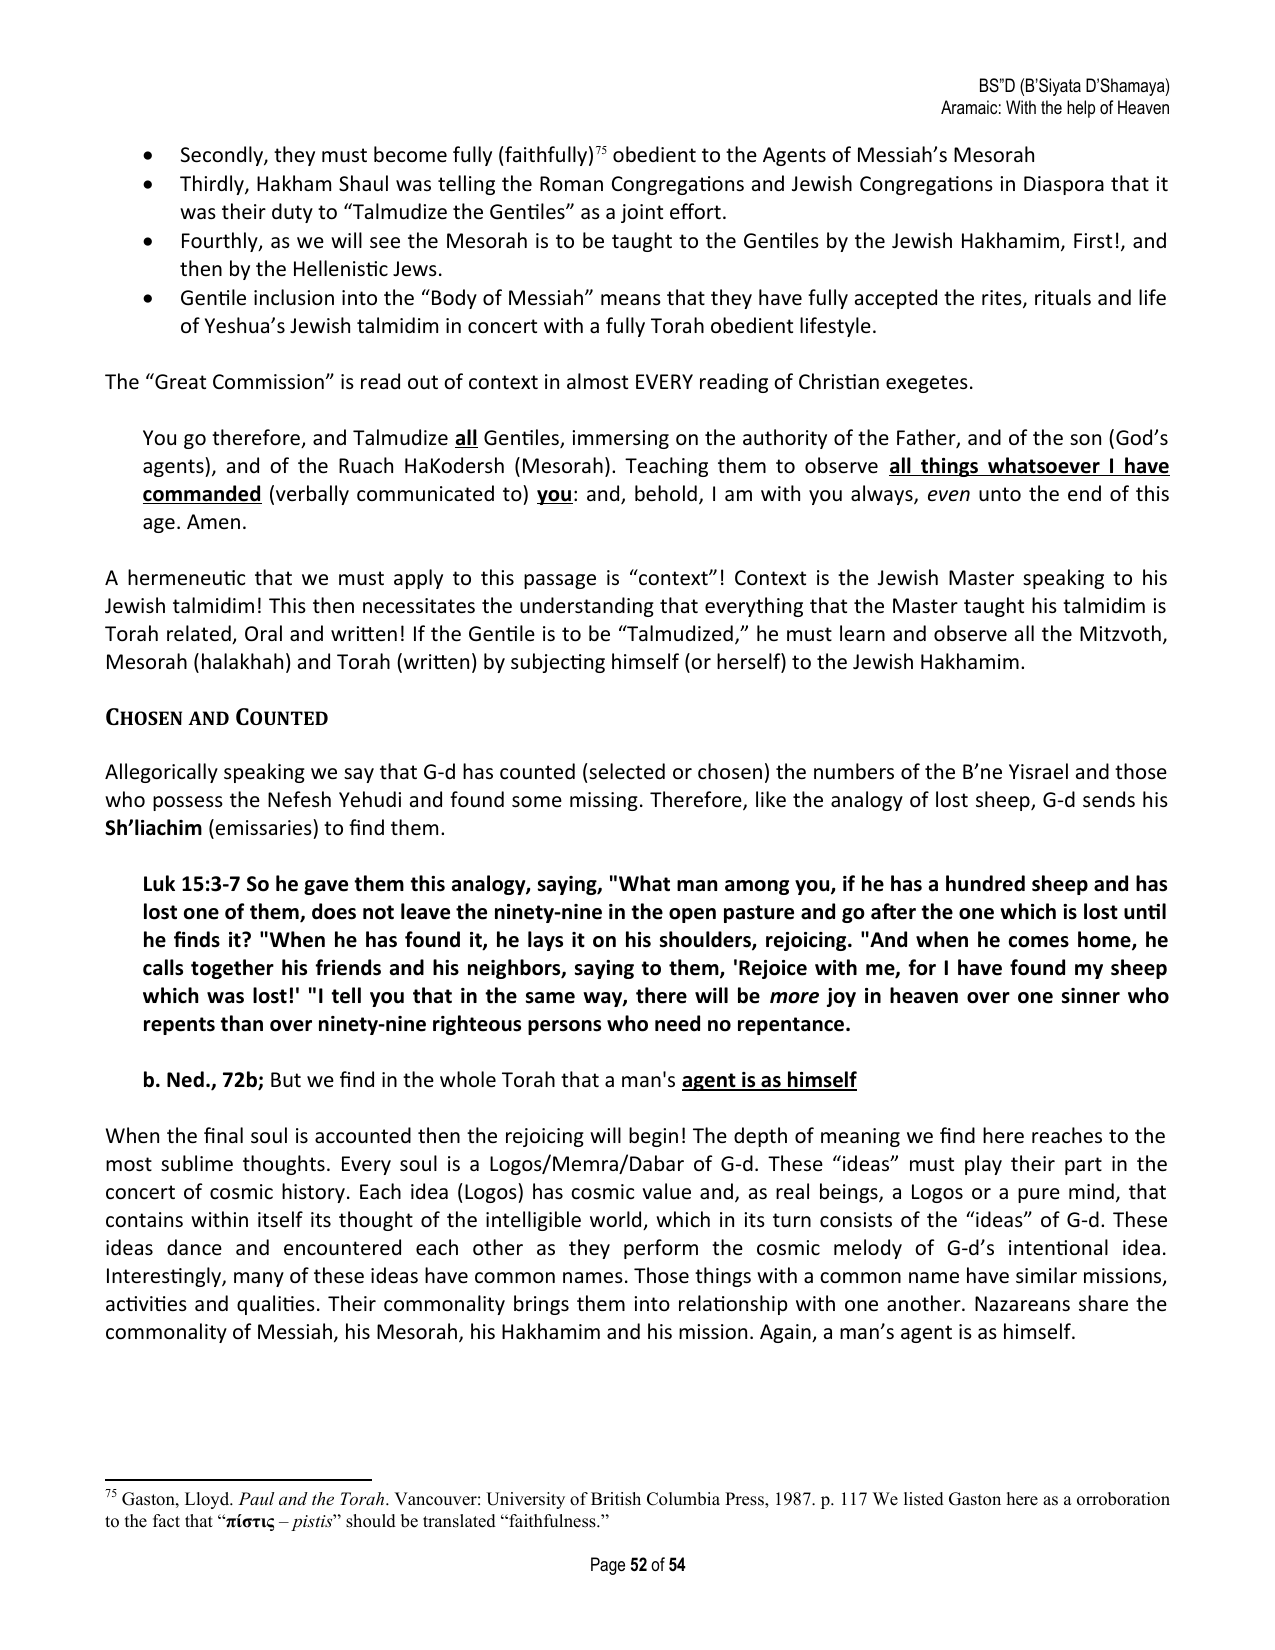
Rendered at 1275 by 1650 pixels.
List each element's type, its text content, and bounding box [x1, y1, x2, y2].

text When the final soul is accounted then the rejoicing will begin! The depth of meaning we find here reaches to the most sublime thoughts. Every soul is a Logos/Memra/Dabar of G-d. These “ideas” must play their part in the concert of cosmic history. Each idea (Logos) has cosmic value and, as real beings, a Logos or a pure mind, that contains within itself its thought of the intelligible world, which in its turn consists of the “ideas” of G-d. These ideas dance and encountered each other as they perform the cosmic melody of G-d’s intentional idea. Interestingly, many of these ideas have common names. Those things with a common name have similar missions, activities and qualities. Their commonality brings them into relationship with one another. Nazareans share the commonality of Messiah, his Mesorah, his Hakhamim and his mission. Again, a man’s agent is as himself. [105, 1121, 1170, 1345]
text Allegorically speaking we say that G-d has counted (selected or chosen) the numbers of the B’ne Yisrael and those who possess the Nefesh Yehudi and found some missing. Therefore, like the analogy of lost sheep, G-d sends his Sh’liachim (emissaries) to find them. [105, 757, 1170, 841]
text b. Ned., 72b; ﻿But we find in the whole Torah that a man's agent is as himself [142, 1065, 1170, 1093]
list Gentile inclusion into the “Body of Messiah” means that they have fully accepted the rites, rituals and life of Yeshua’s Jewish talmidim in concert with a fully Torah obedient lifestyle. [142, 282, 1170, 339]
text A hermeneutic that we must apply to this passage is “context”! Context is the Jewish Master speaking to his Jewish talmidim! This then necessitates the understanding that everything that the Master taught his talmidim is Torah related, Oral and written! If the Gentile is to be “Talmudized,” he must learn and observe all the Mitzvoth, Mesorah (halakhah) and Torah (written) by subjecting himself (or herself) to the Jewish Hakhamim. [105, 563, 1170, 675]
list Thirdly, Hakham Shaul was telling the Roman Congregations and Jewish Congregations in Diaspora that it was their duty to “Talmudize the Gentiles” as a joint effort. [142, 168, 1170, 225]
text The “Great Commission” is read out of context in almost EVERY reading of Christian exegetes. [105, 367, 1170, 395]
text Luk 15:3-7 So he gave them this analogy, saying, "What man among you, if he has a hundred sheep and has lost one of them, does not leave the ninety-nine in the open pasture and go after the one which is lost until he finds it? "When he has found it, he lays it on his shoulders, rejoicing. "And when he comes home, he calls together his friends and his neighbors, saying to them, 'Rejoice with me, for I have found my sheep which was lost!' "I tell you that in the same way, there will be more joy in heaven over one sinner who repents than over ninety-nine righteous persons who need no repentance. [142, 869, 1170, 1037]
text You go therefore, and Talmudize all Gentiles, immersing on the authority of the Father, and of the son (God’s agents), and of the Ruach HaKodersh (Mesorah). Teaching them to observe all things whatsoever I have commanded (verbally communicated to) you: and, behold, I am with you always, even unto the end of this age. Amen. [142, 423, 1170, 535]
list Secondly, they must become fully (faithfully) obedient to the Agents of Messiah’s Mesorah [142, 140, 1170, 168]
list Fourthly, as we will see the Mesorah is to be taught to the Gentiles by the Jewish Hakhamim, First!, and then by the Hellenistic Jews. [142, 225, 1170, 282]
text Chosen and Counted [105, 701, 1170, 731]
